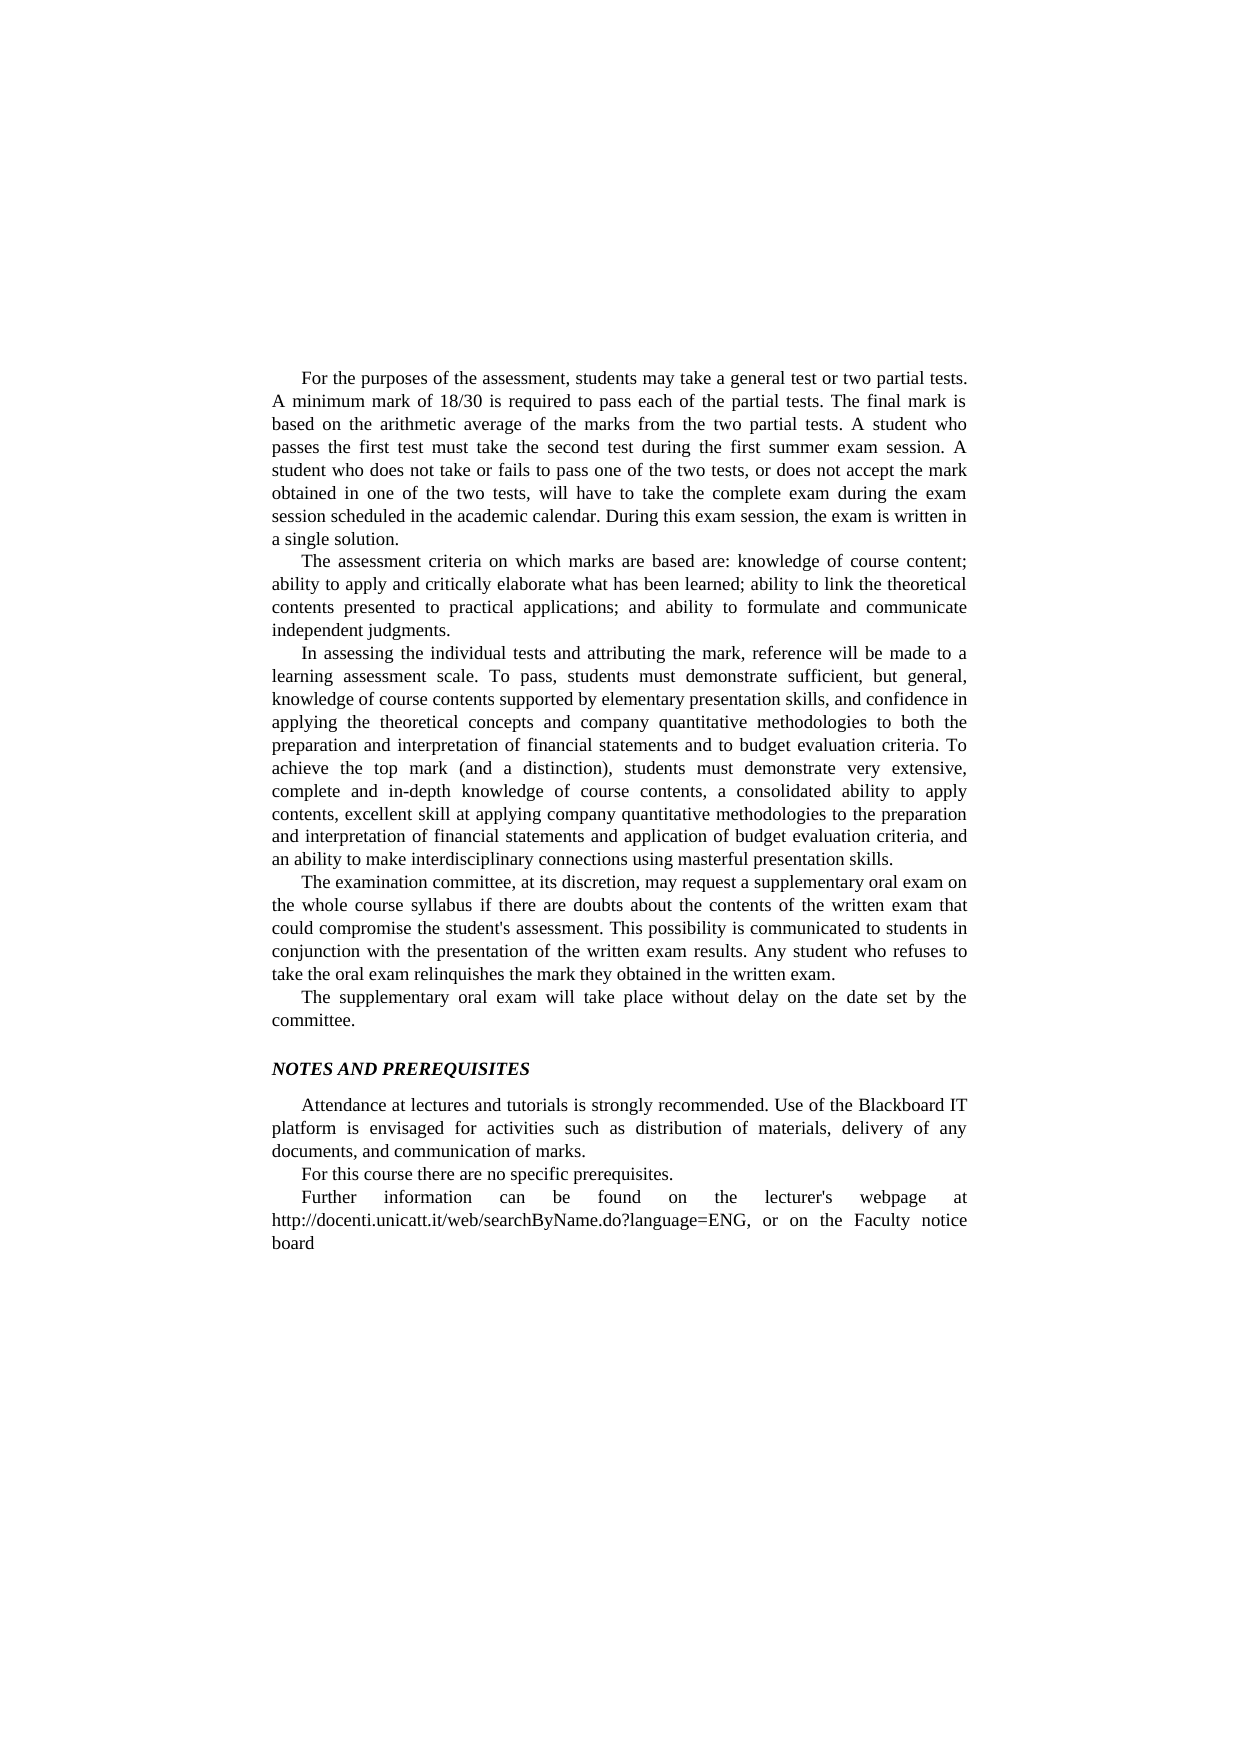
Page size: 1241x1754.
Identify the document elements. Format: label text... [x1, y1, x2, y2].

text NOTES AND PREREQUISITES [272, 1056, 968, 1081]
text The assessment criteria on which marks are based are: knowledge of course content; ability to apply and critically elaborate what has been learned; ability to link the theoretical contents presented to practical applications; and ability to formulate and communicate independent judgments. [272, 549, 968, 641]
text Further information can be found on the lecturer's webpage at http://docenti.unicatt.it/web/searchByName.do?language=ENG, or on the Faculty notice board [272, 1185, 968, 1254]
text The supplementary oral exam will take place without delay on the date set by the committee. [272, 985, 968, 1031]
text Attendance at lectures and tutorials is strongly recommended. Use of the Blackboard IT platform is envisaged for activities such as distribution of materials, delivery of any documents, and communication of marks. [272, 1093, 968, 1162]
text The examination committee, at its discretion, may request a supplementary oral exam on the whole course syllabus if there are doubts about the contents of the written exam that could compromise the student's assessment. This possibility is communicated to students in conjunction with the presentation of the written exam results. Any student who refuses to take the oral exam relinquishes the mark they obtained in the written exam. [272, 870, 968, 985]
text In assessing the individual tests and attributing the mark, reference will be made to a learning assessment scale. To pass, students must demonstrate sufficient, but general, knowledge of course contents supported by elementary presentation skills, and confidence in applying the theoretical concepts and company quantitative methodologies to both the preparation and interpretation of financial statements and to budget evaluation criteria. To achieve the top mark (and a distinction), students must demonstrate very extensive, complete and in-depth knowledge of course contents, a consolidated ability to apply contents, excellent skill at applying company quantitative methodologies to the preparation and interpretation of financial statements and application of budget evaluation criteria, and an ability to make interdisciplinary connections using masterful presentation skills. [272, 641, 968, 870]
text For the purposes of the assessment, students may take a general test or two partial tests. A minimum mark of 18/30 is required to pass each of the partial tests. The final mark is based on the arithmetic average of the marks from the two partial tests. A student who passes the first test must take the second test during the first summer exam session. A student who does not take or fails to pass one of the two tests, or does not accept the mark obtained in one of the two tests, will have to take the complete exam during the exam session scheduled in the academic calendar. During this exam session, the exam is written in a single solution. [272, 366, 968, 549]
text For this course there are no specific prerequisites. [272, 1162, 968, 1185]
